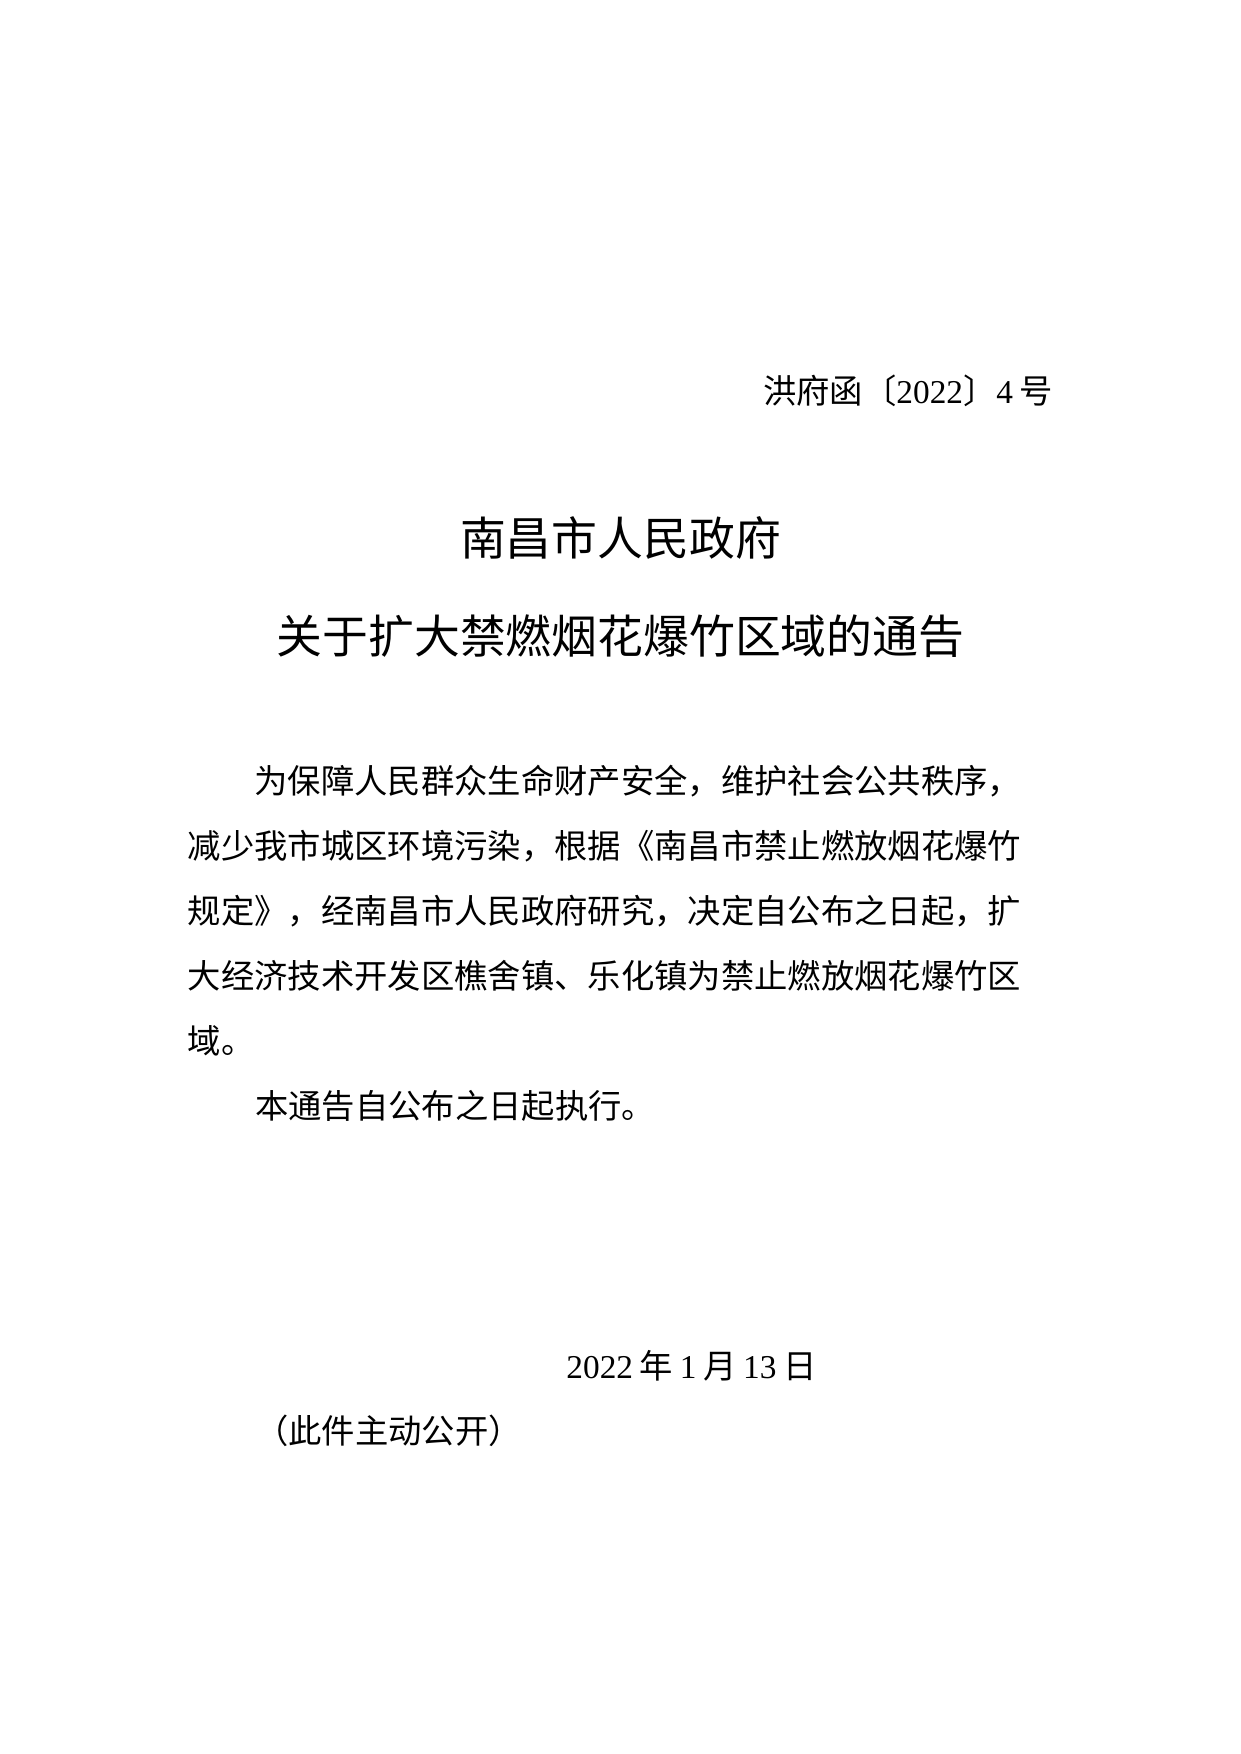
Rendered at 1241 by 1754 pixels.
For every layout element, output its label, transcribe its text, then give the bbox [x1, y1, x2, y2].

text 为保障人民群众生命财产安全，维护社会公共秩序，减少我市城区环境污染，根据《南昌市禁止燃放烟花爆竹规定》，经南昌市人民政府研究，决定自公布之日起，扩大经济技术开发区樵舍镇、乐化镇为禁止燃放烟花爆竹区域。 [187, 747, 1053, 1072]
text 关于扩大禁燃烟花爆竹区域的通告 [187, 584, 1053, 682]
text （此件主动公开） [187, 1397, 1053, 1462]
text 洪府函〔2022〕4号 [187, 357, 1053, 422]
text 南昌市人民政府 [187, 487, 1053, 584]
text 2022年1月13日 [187, 1332, 936, 1397]
text 本通告自公布之日起执行。 [187, 1072, 1053, 1137]
